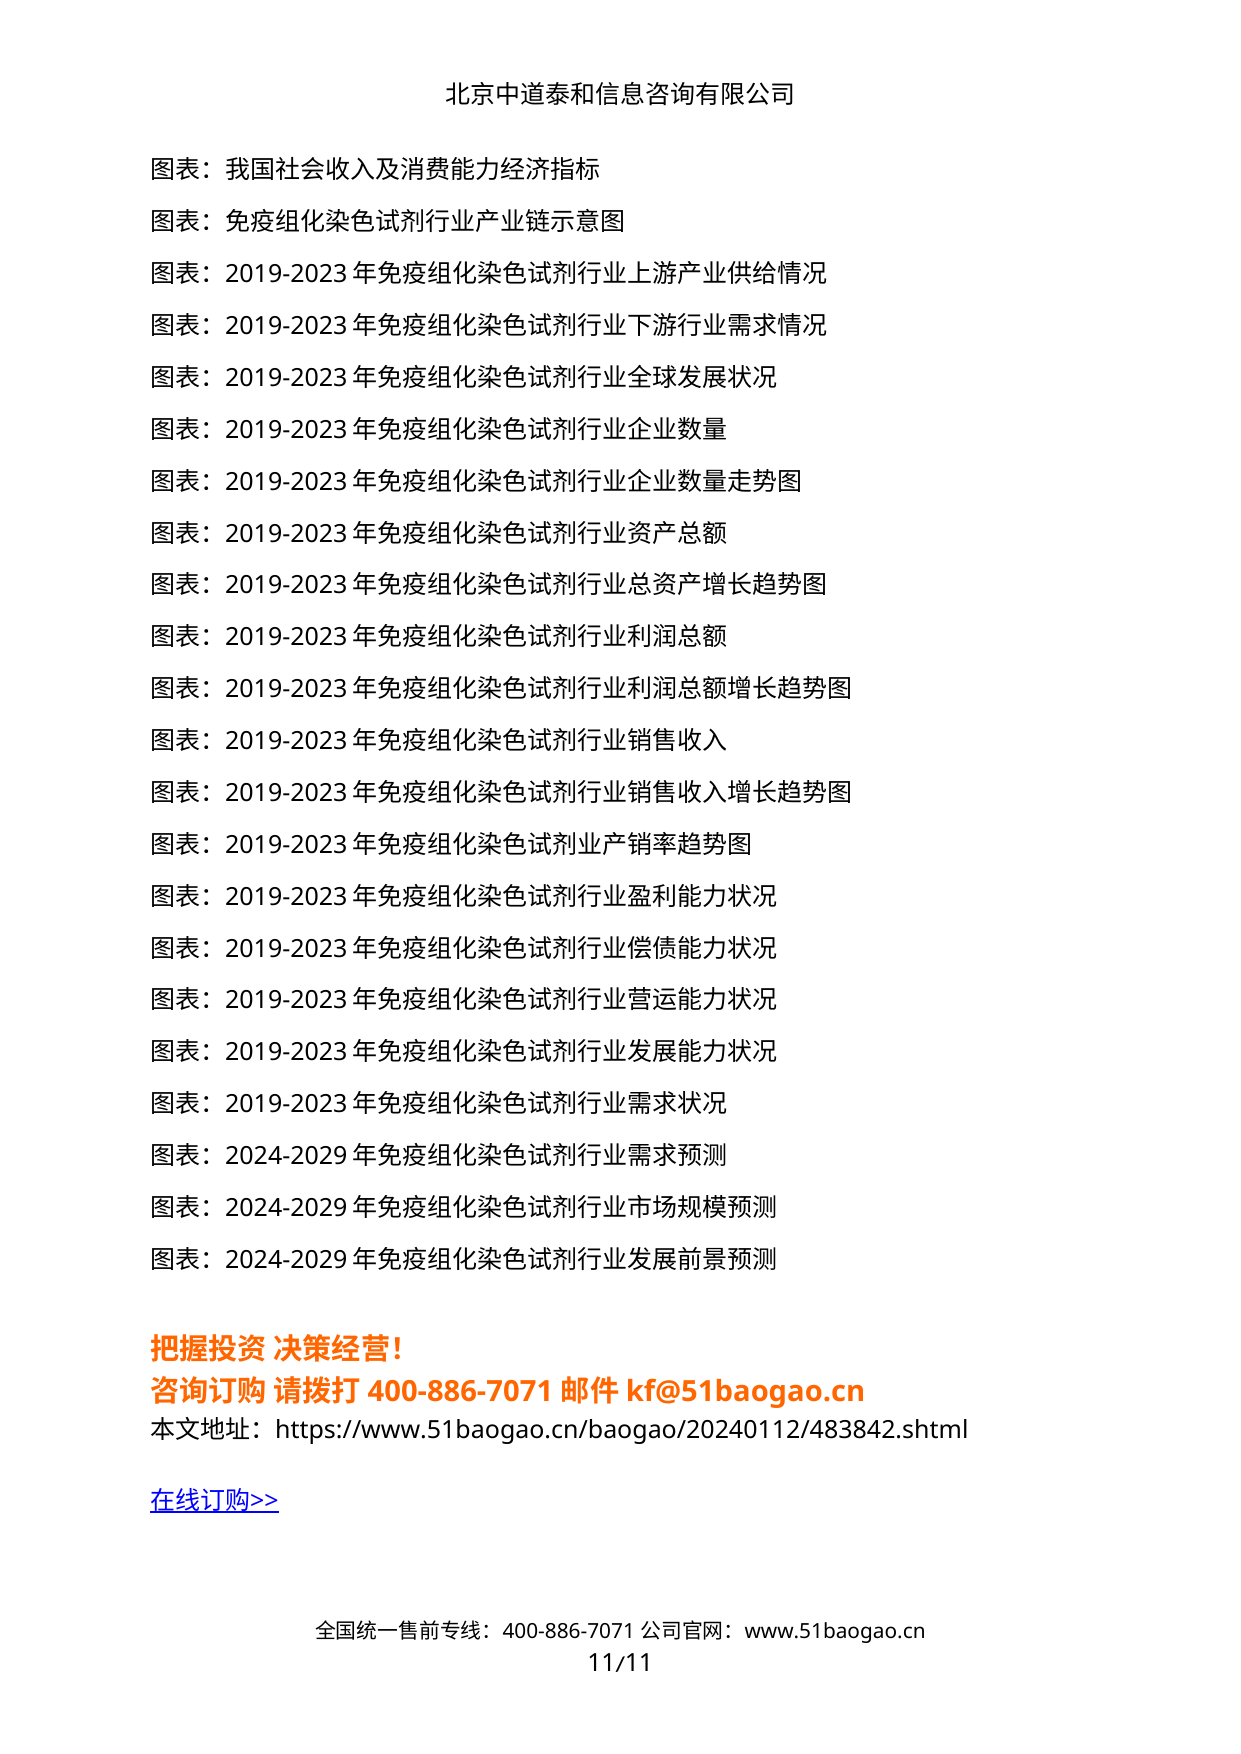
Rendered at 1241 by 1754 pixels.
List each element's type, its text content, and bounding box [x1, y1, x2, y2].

text 图表：2019-2023年免疫组化染色试剂行业企业数量走势图 [150, 461, 1090, 497]
text 图表：2019-2023年免疫组化染色试剂行业利润总额增长趋势图 [150, 669, 1090, 705]
text 图表：免疫组化染色试剂行业产业链示意图 [150, 202, 1090, 238]
text 图表：2019-2023年免疫组化染色试剂行业利润总额 [150, 617, 1090, 653]
text 图表：2019-2023年免疫组化染色试剂行业偿债能力状况 [150, 928, 1090, 964]
text 图表：2019-2023年免疫组化染色试剂行业营运能力状况 [150, 980, 1090, 1016]
text 图表：2019-2023年免疫组化染色试剂业产销率趋势图 [150, 824, 1090, 861]
text 在线订购>> [150, 1446, 1090, 1517]
text 图表：2019-2023年免疫组化染色试剂行业企业数量 [150, 409, 1090, 446]
text 图表：2019-2023年免疫组化染色试剂行业发展能力状况 [150, 1032, 1090, 1068]
text 图表：2019-2023年免疫组化染色试剂行业资产总额 [150, 513, 1090, 549]
text 图表：2019-2023年免疫组化染色试剂行业上游产业供给情况 [150, 254, 1090, 290]
text 图表：2024-2029年免疫组化染色试剂行业发展前景预测 [150, 1239, 1090, 1276]
text 图表：2019-2023年免疫组化染色试剂行业下游行业需求情况 [150, 306, 1090, 342]
text 图表：2024-2029年免疫组化染色试剂行业需求预测 [150, 1136, 1090, 1172]
text 图表：2024-2029年免疫组化染色试剂行业市场规模预测 [150, 1187, 1090, 1224]
text 图表：2019-2023年免疫组化染色试剂行业全球发展状况 [150, 357, 1090, 394]
text 图表：我国社会收入及消费能力经济指标 [150, 150, 1090, 186]
text 把握投资 决策经营！咨询订购 请拨打 400-886-7071 邮件 kf@51baogao.cn本文地址：https://www.51baogao.cn/baogao/20240112/483842.shtml [150, 1291, 1090, 1446]
text 图表：2019-2023年免疫组化染色试剂行业需求状况 [150, 1084, 1090, 1120]
text 图表：2019-2023年免疫组化染色试剂行业总资产增长趋势图 [150, 565, 1090, 601]
text 图表：2019-2023年免疫组化染色试剂行业销售收入 [150, 721, 1090, 757]
text 图表：2019-2023年免疫组化染色试剂行业销售收入增长趋势图 [150, 772, 1090, 809]
text 图表：2019-2023年免疫组化染色试剂行业盈利能力状况 [150, 876, 1090, 912]
